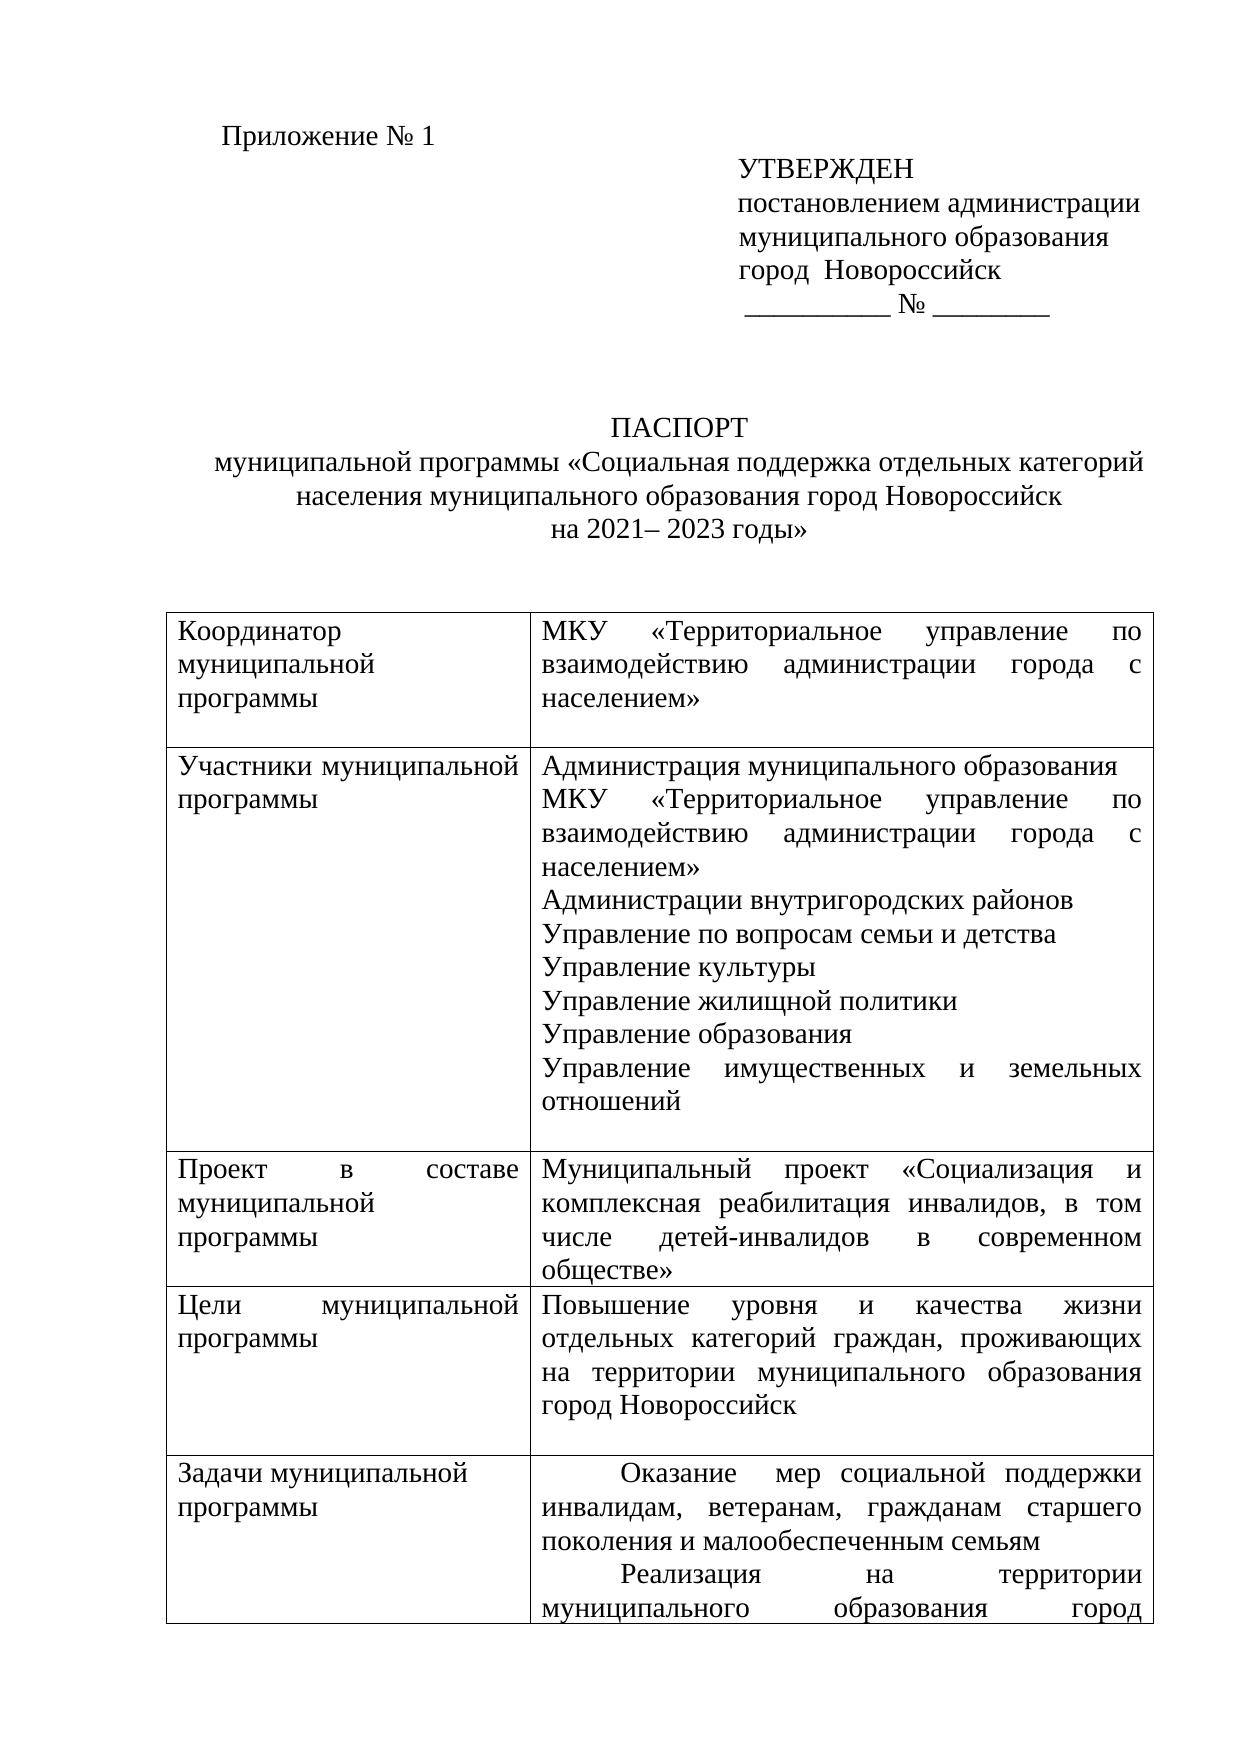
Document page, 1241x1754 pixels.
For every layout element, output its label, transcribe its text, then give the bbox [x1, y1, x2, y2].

table_cell Проект в составе муниципальной программы [167, 1152, 530, 1286]
text Приложение № 1 [177, 118, 1181, 152]
table_header МКУ «Территориальное управление по взаимодействию администрации города с населением» [531, 613, 1153, 747]
text муниципальной программы «Социальная поддержка отдельных категорий населения муниципального образования город Новороссийск [177, 444, 1181, 511]
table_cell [167, 1456, 530, 1623]
table_cell Повышение уровня и качества жизни отдельных категорий граждан, проживающих на территории муниципального образования город Новороссийск [531, 1287, 1153, 1454]
table_header Координатор муниципальной программы [167, 613, 530, 747]
text УТВЕРЖДЕН [620, 152, 1181, 185]
text постановлением администрации [177, 185, 1181, 219]
table_cell Администрация муниципального образования МКУ «Территориальное управление по взаимодействию администрации города с населением» Администрации внутригородских районов Управление по вопросам семьи и детства Управление культуры Управление жилищной политики Управление образования Управление имущественных и земельных отношений [531, 748, 1153, 1151]
text муниципального образования [177, 219, 1181, 252]
table_cell Цели муниципальной программы [167, 1287, 530, 1454]
text город Новороссийск [177, 252, 1181, 286]
text ПАСПОРТ [177, 411, 1181, 444]
text на 2021– 2023 годы» [177, 511, 1181, 545]
table_cell Участники муниципальной программы [167, 748, 530, 1151]
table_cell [531, 1456, 1153, 1623]
table_cell Муниципальный проект «Социализация и комплексная реабилитация инвалидов, в том числе детей-инвалидов в современном обществе» [531, 1152, 1153, 1286]
text __________ № ________ [177, 286, 1181, 319]
